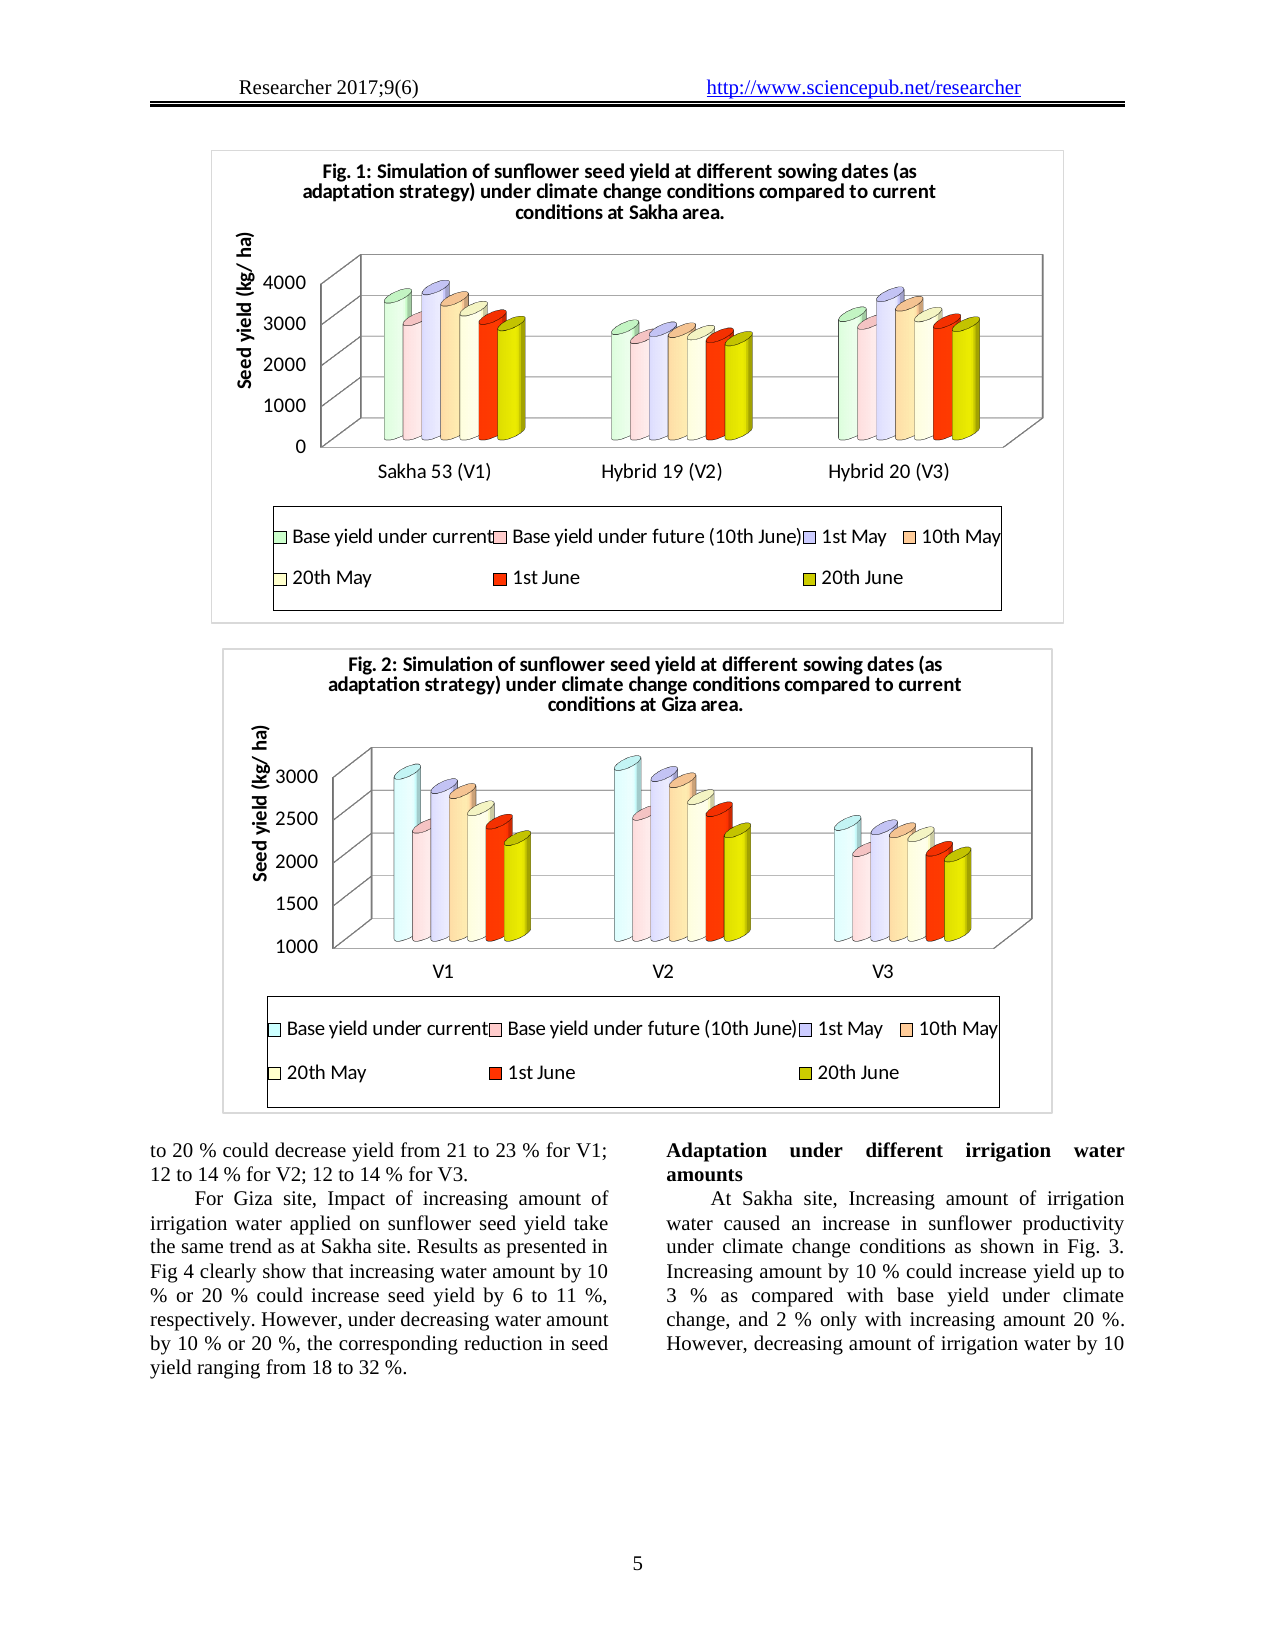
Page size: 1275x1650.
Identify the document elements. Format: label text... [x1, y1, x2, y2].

text At Sakha site, Increasing amount of irrigation water caused an increase in sunflower productivity under climate change conditions as shown in Fig. 3. Increasing amount by 10 % could increase yield up to 3 % as compared with base yield under climate change, and 2 % only with increasing amount 20 %. However, decreasing amount of irrigation water by 10 to 20 % could decrease yield from 21 to 23 % for V1; 12 to 14 % for V2; 12 to 14 % for V3. [666, 1186, 1125, 1355]
text For Giza site, Impact of increasing amount of irrigation water applied on sunflower seed yield take the same trend as at Sakha site. Results as presented in Fig 4 clearly show that increasing water amount by 10 % or 20 % could increase seed yield by 6 to 11 %, respectively. However, under decreasing water amount by 10 % or 20 %, the corresponding reduction in seed yield ranging from 18 to 32 %. [150, 1186, 609, 1379]
text Adaptation under different irrigation water amounts [666, 1138, 1125, 1186]
